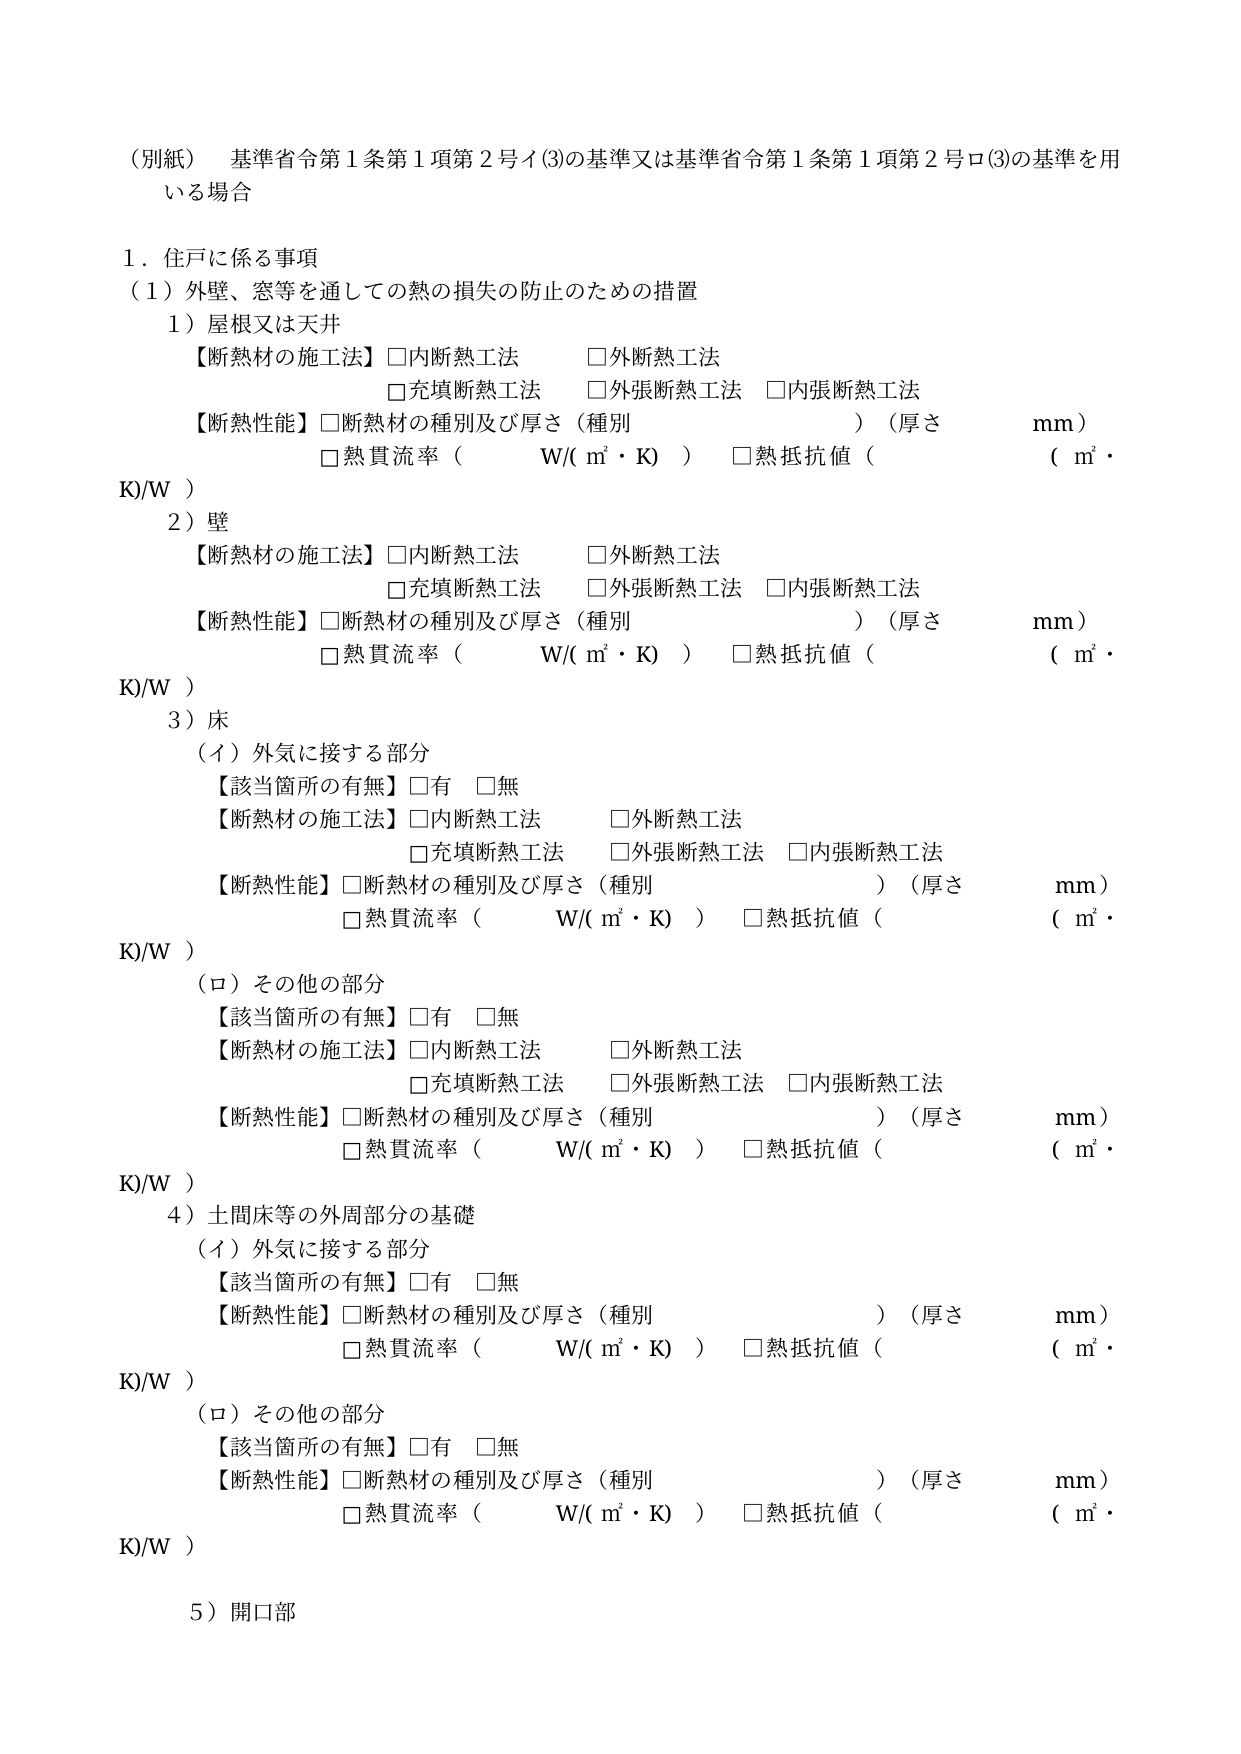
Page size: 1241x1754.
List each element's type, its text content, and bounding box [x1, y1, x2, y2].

text ５）開口部 [118, 1594, 1122, 1627]
text ２）壁 [118, 504, 1122, 538]
text 【断熱性能】□断熱材の種別及び厚さ（種別 ）（厚さ mm） [118, 1099, 1122, 1132]
text □熱貫流率（ W/(㎡・K)） □熱抵抗値（ (㎡・K)/W） [118, 1132, 1122, 1198]
text １）屋根又は天井 [118, 306, 1122, 339]
text 【断熱性能】□断熱材の種別及び厚さ（種別 ）（厚さ mm） [118, 604, 1122, 637]
text 【断熱性能】□断熱材の種別及び厚さ（種別 ）（厚さ mm） [118, 868, 1122, 901]
text 【断熱材の施工法】□内断熱工法 □外断熱工法 [118, 802, 1122, 835]
text 【断熱材の施工法】□内断熱工法 □外断熱工法 [118, 538, 1122, 571]
text 【該当箇所の有無】□有 □無 [118, 1264, 1122, 1297]
text □熱貫流率（ W/(㎡・K)） □熱抵抗値（ (㎡・K)/W） [118, 901, 1122, 967]
text □熱貫流率（ W/(㎡・K)） □熱抵抗値（ (㎡・K)/W） [118, 438, 1122, 504]
text □充填断熱工法 □外張断熱工法 □内張断熱工法 [118, 835, 1122, 868]
text （イ）外気に接する部分 [118, 1231, 1122, 1264]
text （ロ）その他の部分 [118, 967, 1122, 1000]
text 【断熱性能】□断熱材の種別及び厚さ（種別 ）（厚さ mm） [118, 1462, 1122, 1495]
text □熱貫流率（ W/(㎡・K)） □熱抵抗値（ (㎡・K)/W） [118, 1495, 1122, 1561]
text （ロ）その他の部分 [118, 1396, 1122, 1429]
text 【断熱材の施工法】□内断熱工法 □外断熱工法 [118, 339, 1122, 372]
text （別紙） 基準省令第１条第１項第２号イ⑶の基準又は基準省令第１条第１項第２号ロ⑶の基準を用いる場合 [118, 141, 1122, 207]
text ４）土間床等の外周部分の基礎 [118, 1198, 1122, 1231]
text 【断熱性能】□断熱材の種別及び厚さ（種別 ）（厚さ mm） [118, 1297, 1122, 1330]
text （１）外壁、窓等を通しての熱の損失の防止のための措置 [118, 273, 1122, 306]
text □充填断熱工法 □外張断熱工法 □内張断熱工法 [118, 1066, 1122, 1099]
text （イ）外気に接する部分 [118, 736, 1122, 769]
text □充填断熱工法 □外張断熱工法 □内張断熱工法 [118, 571, 1122, 604]
text □熱貫流率（ W/(㎡・K)） □熱抵抗値（ (㎡・K)/W） [118, 1330, 1122, 1396]
text ３）床 [118, 703, 1122, 736]
text 【断熱性能】□断熱材の種別及び厚さ（種別 ）（厚さ mm） [118, 406, 1122, 438]
text 【該当箇所の有無】□有 □無 [118, 1429, 1122, 1462]
text １．住戸に係る事項 [118, 240, 1122, 273]
text □充填断熱工法 □外張断熱工法 □内張断熱工法 [118, 372, 1122, 406]
text 【断熱材の施工法】□内断熱工法 □外断熱工法 [118, 1033, 1122, 1066]
text 【該当箇所の有無】□有 □無 [118, 1000, 1122, 1033]
text □熱貫流率（ W/(㎡・K)） □熱抵抗値（ (㎡・K)/W） [118, 637, 1122, 703]
text 【該当箇所の有無】□有 □無 [118, 769, 1122, 802]
